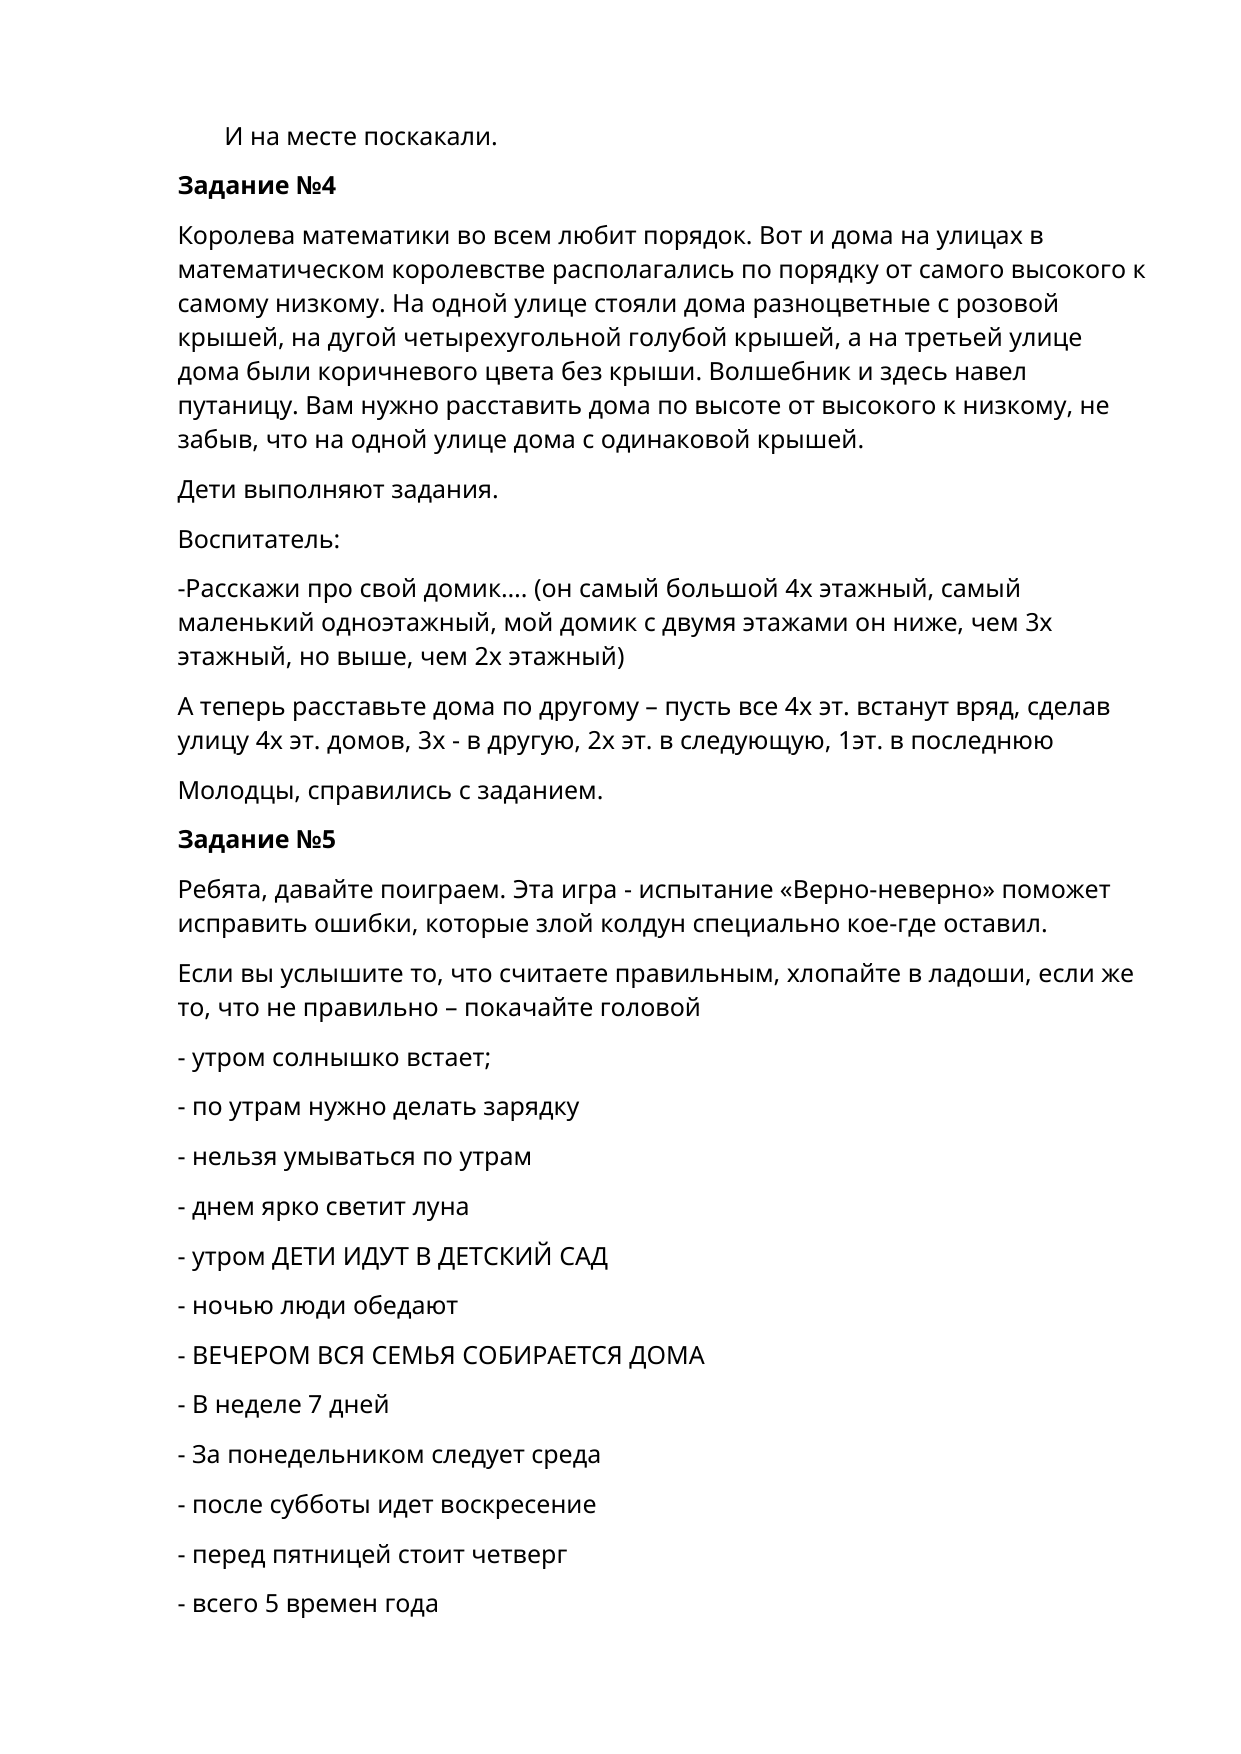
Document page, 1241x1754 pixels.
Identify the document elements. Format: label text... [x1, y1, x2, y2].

text - днем ярко светит луна [177, 1188, 1152, 1222]
text - утром ДЕТИ ИДУТ В ДЕТСКИЙ САД [177, 1238, 1152, 1272]
text -Расскажи про свой домик…. (он самый большой 4х этажный, самый маленький одноэтажный, мой домик с двумя этажами он ниже, чем 3х этажный, но выше, чем 2х этажный) [177, 571, 1152, 673]
text И на месте поскакали. [224, 118, 1152, 152]
text - нельзя умываться по утрам [177, 1139, 1152, 1173]
text Молодцы, справились с заданием. [177, 772, 1152, 807]
text - ночью люди обедают [177, 1288, 1152, 1322]
text Ребята, давайте поиграем. Эта игра - испытание «Верно-неверно» поможет исправить ошибки, которые злой колдун специально кое-где оставил. [177, 872, 1152, 940]
text - по утрам нужно делать зарядку [177, 1089, 1152, 1123]
text - всего 5 времен года [177, 1586, 1152, 1620]
text - ВЕЧЕРОМ ВСЯ СЕМЬЯ СОБИРАЕТСЯ ДОМА [177, 1337, 1152, 1372]
text Если вы услышите то, что считаете правильным, хлопайте в ладоши, если же то, что не правильно – покачайте головой [177, 956, 1152, 1024]
text Королева математики во всем любит порядок. Вот и дома на улицах в математическом королевстве располагались по порядку от самого высокого к самому низкому. На одной улице стояли дома разноцветные с розовой крышей, на дугой четырехугольной голубой крышей, а на третьей улице дома были коричневого цвета без крыши. Волшебник и здесь навел путаницу. Вам нужно расставить дома по высоте от высокого к низкому, не забыв, что на одной улице дома с одинаковой крышей. [177, 217, 1152, 456]
text Задание №4 [177, 168, 1152, 202]
text Дети выполняют задания. [177, 472, 1152, 506]
text - перед пятницей стоит четверг [177, 1536, 1152, 1570]
text - утром солнышко встает; [177, 1039, 1152, 1073]
text - В неделе 7 дней [177, 1387, 1152, 1421]
text А теперь расставьте дома по другому – пусть все 4х эт. встанут вряд, сделав улицу 4х эт. домов, 3х - в другую, 2х эт. в следующую, 1эт. в последнюю [177, 689, 1152, 757]
text - после субботы идет воскресение [177, 1487, 1152, 1521]
text Воспитатель: [177, 521, 1152, 555]
text Задание №5 [177, 822, 1152, 856]
text - За понедельником следует среда [177, 1437, 1152, 1471]
